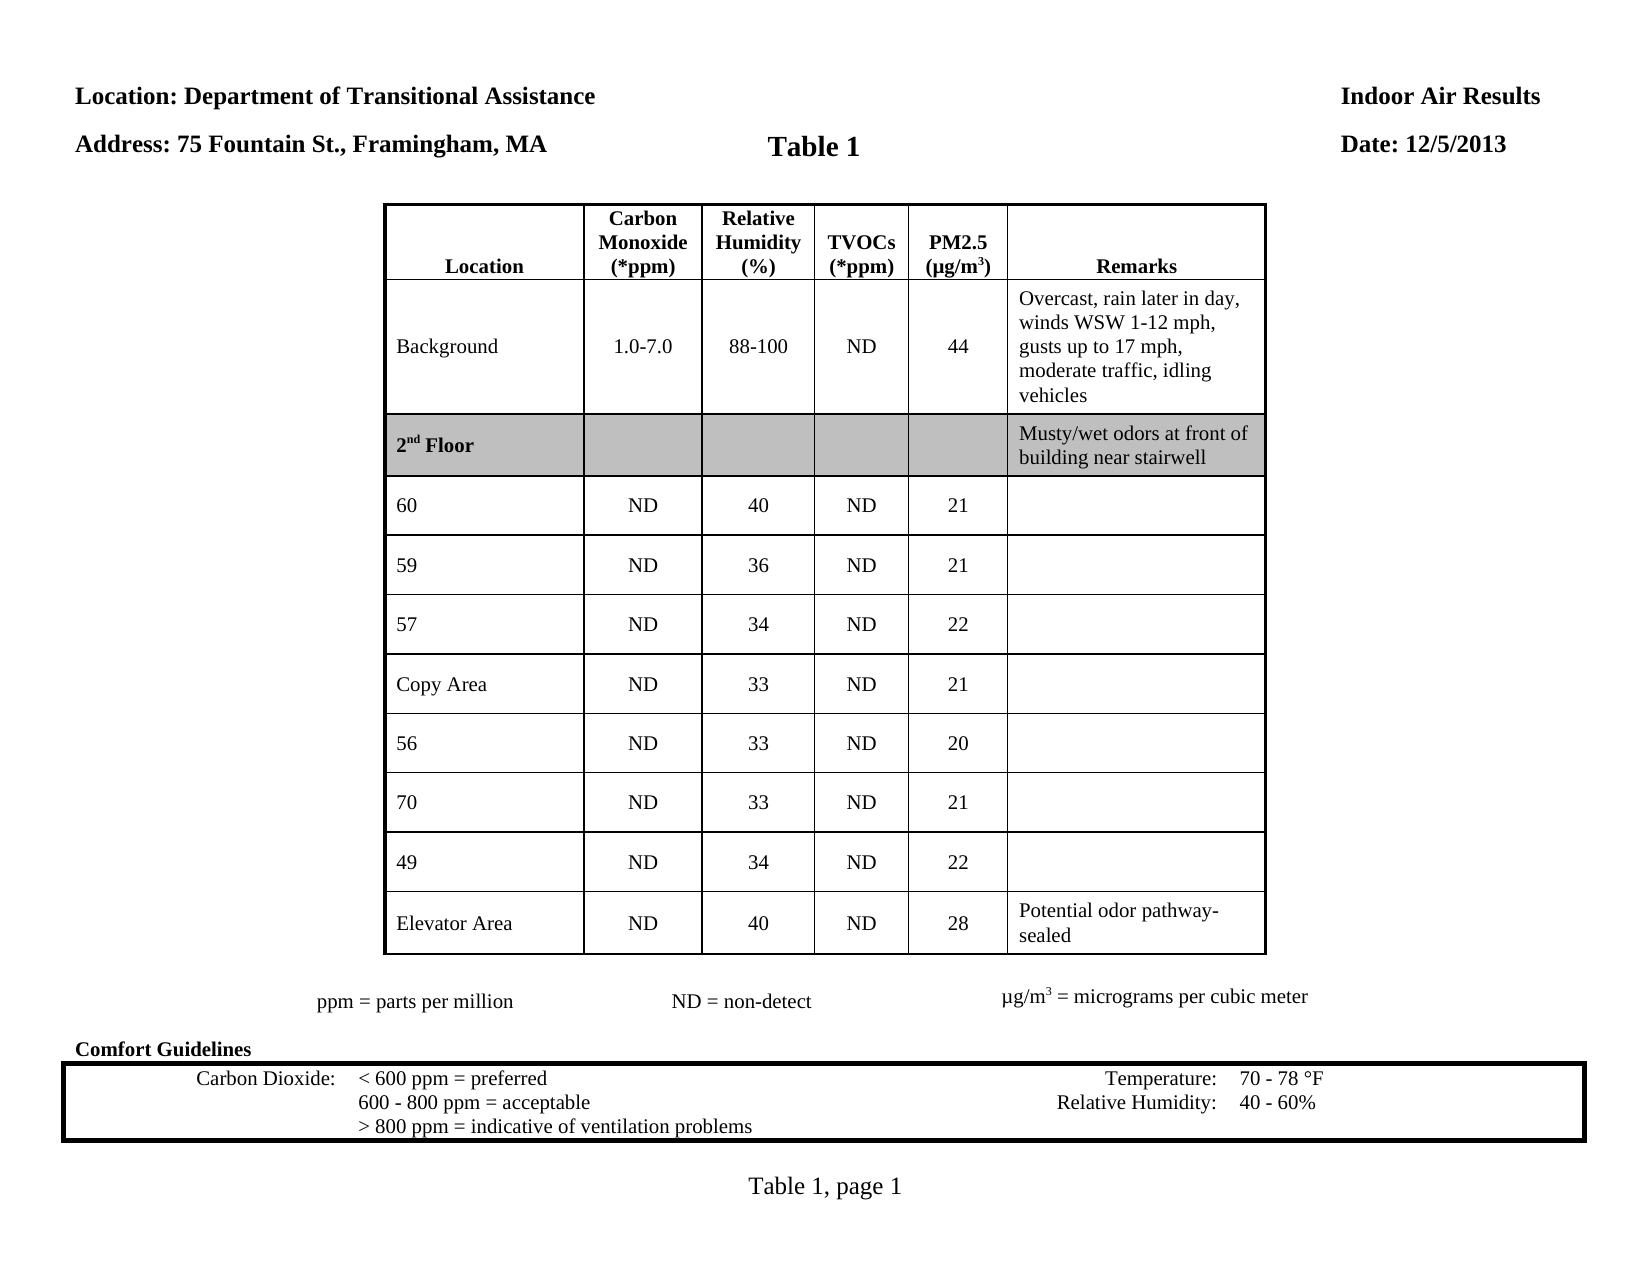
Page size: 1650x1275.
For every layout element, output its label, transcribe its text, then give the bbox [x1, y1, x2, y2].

table_header Carbon Monoxide (*ppm) [585, 206, 701, 278]
table_cell ND [815, 595, 908, 653]
table_cell 57 [387, 595, 583, 653]
table_cell 20 [909, 714, 1007, 772]
table_cell [1008, 477, 1264, 534]
table_cell ND [815, 477, 908, 534]
table_cell ND [585, 833, 701, 891]
table_cell ND [815, 536, 908, 594]
table_cell ND [815, 280, 908, 413]
table_cell Elevator Area [387, 892, 583, 953]
table_cell [1008, 833, 1264, 891]
table_cell 70 [387, 773, 583, 831]
table_cell 22 [909, 595, 1007, 653]
table_cell 22 [909, 833, 1007, 891]
table_cell 33 [703, 655, 814, 712]
table_cell 21 [909, 655, 1007, 712]
table_cell [1008, 595, 1264, 653]
table_cell [585, 415, 701, 475]
table_cell ND [585, 714, 701, 772]
table_header Relative Humidity (%) [703, 206, 814, 278]
table_cell 34 [703, 833, 814, 891]
table_cell ND [815, 714, 908, 772]
table_header TVOCs (*ppm) [815, 206, 908, 278]
table_cell 60 [387, 477, 583, 534]
table_cell ND [815, 773, 908, 831]
table_cell [1008, 655, 1264, 712]
table_cell 59 [387, 536, 583, 594]
table_cell ND [585, 773, 701, 831]
table_cell ND [585, 655, 701, 712]
table_cell [1008, 773, 1264, 831]
table_cell [1008, 714, 1264, 772]
table_cell 49 [387, 833, 583, 891]
table_cell 56 [387, 714, 583, 772]
table_cell ND [585, 595, 701, 653]
table_cell ND [585, 536, 701, 594]
table_header Remarks [1008, 206, 1264, 278]
table_cell Potential odor pathway-sealed [1008, 892, 1264, 953]
table_cell Musty/wet odors at front of building near stairwell [1008, 415, 1264, 475]
table_cell 21 [909, 477, 1007, 534]
table_cell 34 [703, 595, 814, 653]
table_cell 33 [703, 714, 814, 772]
table_cell ND [815, 833, 908, 891]
table_cell 2nd Floor [387, 415, 583, 475]
table_cell 36 [703, 536, 814, 594]
table_cell ND [585, 892, 701, 953]
table_cell 28 [909, 892, 1007, 953]
table_cell [815, 415, 908, 475]
table_cell ND [815, 892, 908, 953]
table_cell [703, 415, 814, 475]
table_cell Copy Area [387, 655, 583, 712]
table_cell 21 [909, 773, 1007, 831]
table_cell 1.0-7.0 [585, 280, 701, 413]
table_cell [1008, 536, 1264, 594]
table_header Location [387, 206, 583, 278]
table_cell 88-100 [703, 280, 814, 413]
table_cell 40 [703, 477, 814, 534]
table_cell Background [387, 280, 583, 413]
table_cell [909, 415, 1007, 475]
table_cell Overcast, rain later in day, winds WSW 1-12 mph, gusts up to 17 mph, moderate traffic, idling vehicles [1008, 280, 1264, 413]
table_cell ND [585, 477, 701, 534]
table_cell ND [815, 655, 908, 712]
table_cell 21 [909, 536, 1007, 594]
table_cell 33 [703, 773, 814, 831]
table_cell 40 [703, 892, 814, 953]
table_cell 44 [909, 280, 1007, 413]
table_header PM2.5 (µg/m3) [909, 206, 1007, 278]
